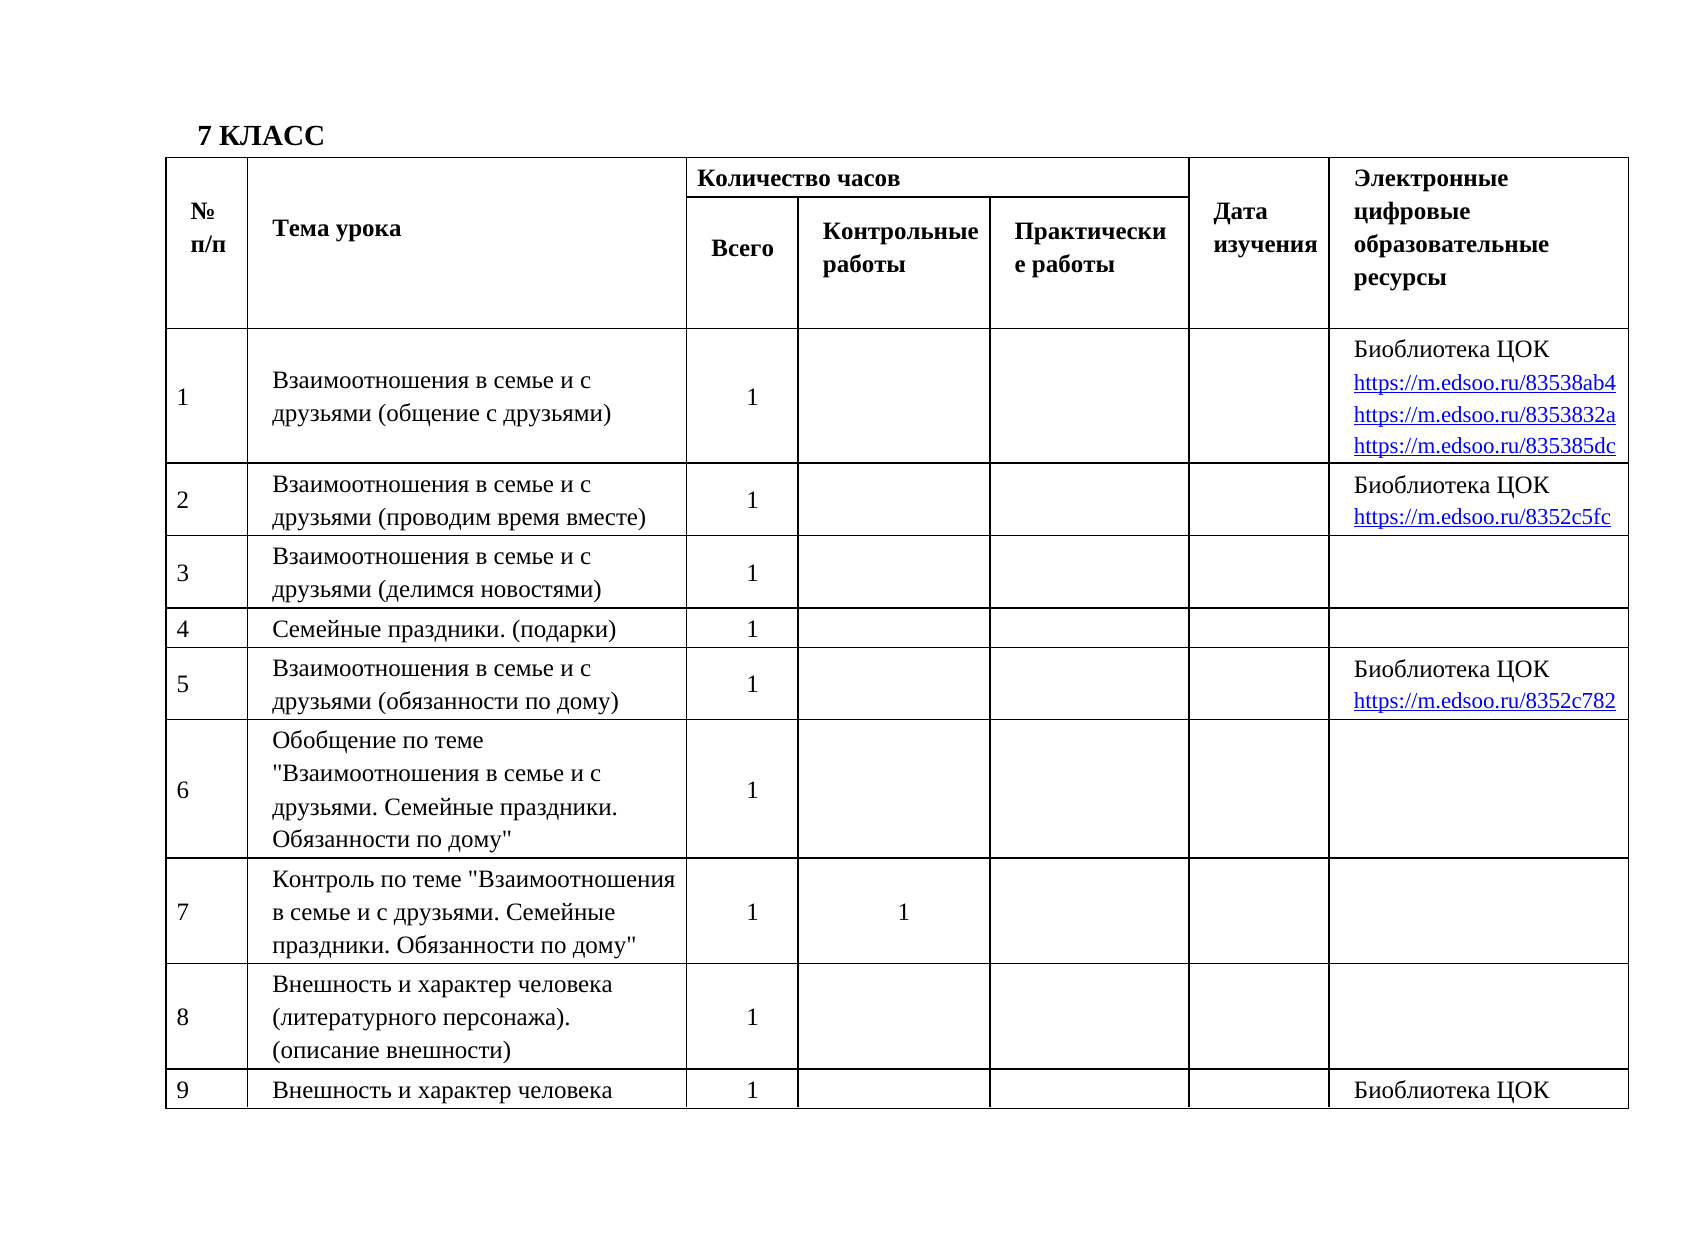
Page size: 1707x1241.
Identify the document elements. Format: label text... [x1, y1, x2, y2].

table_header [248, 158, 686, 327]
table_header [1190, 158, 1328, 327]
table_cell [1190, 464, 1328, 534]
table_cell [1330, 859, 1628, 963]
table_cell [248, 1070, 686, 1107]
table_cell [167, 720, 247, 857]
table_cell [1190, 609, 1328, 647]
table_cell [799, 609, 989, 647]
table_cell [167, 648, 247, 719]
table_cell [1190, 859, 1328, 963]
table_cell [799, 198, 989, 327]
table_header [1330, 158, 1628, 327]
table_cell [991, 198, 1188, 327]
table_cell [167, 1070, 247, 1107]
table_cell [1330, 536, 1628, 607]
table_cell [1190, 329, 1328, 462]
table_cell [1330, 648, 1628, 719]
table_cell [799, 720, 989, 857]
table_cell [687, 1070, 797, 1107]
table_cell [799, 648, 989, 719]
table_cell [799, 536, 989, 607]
text 7 КЛАСС [190, 118, 1618, 152]
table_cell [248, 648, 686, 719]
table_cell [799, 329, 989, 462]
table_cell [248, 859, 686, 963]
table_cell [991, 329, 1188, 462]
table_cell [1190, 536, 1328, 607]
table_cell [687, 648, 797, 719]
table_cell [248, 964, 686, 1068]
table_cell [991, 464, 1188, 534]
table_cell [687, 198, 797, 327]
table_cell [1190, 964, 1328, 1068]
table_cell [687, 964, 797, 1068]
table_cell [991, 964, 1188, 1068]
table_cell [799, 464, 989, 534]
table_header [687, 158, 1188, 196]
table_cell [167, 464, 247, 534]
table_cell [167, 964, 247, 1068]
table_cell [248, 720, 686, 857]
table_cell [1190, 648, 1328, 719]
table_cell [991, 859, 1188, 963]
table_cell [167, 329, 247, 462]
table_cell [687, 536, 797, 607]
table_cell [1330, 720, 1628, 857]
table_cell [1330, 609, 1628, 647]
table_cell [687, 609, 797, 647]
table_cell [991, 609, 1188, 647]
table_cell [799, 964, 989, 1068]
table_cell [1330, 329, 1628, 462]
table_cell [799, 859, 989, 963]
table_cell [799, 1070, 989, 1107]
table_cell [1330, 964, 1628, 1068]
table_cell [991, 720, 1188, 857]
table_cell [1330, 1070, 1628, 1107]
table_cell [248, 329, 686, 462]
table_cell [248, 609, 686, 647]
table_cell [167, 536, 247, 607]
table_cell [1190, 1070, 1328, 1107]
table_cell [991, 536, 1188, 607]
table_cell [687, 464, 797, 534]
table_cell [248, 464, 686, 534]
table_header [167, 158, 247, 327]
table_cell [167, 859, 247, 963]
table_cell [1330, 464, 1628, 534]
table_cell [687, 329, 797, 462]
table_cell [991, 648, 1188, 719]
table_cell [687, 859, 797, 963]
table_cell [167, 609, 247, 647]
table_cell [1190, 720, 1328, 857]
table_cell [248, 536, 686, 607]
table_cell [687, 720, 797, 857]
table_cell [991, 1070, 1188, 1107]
